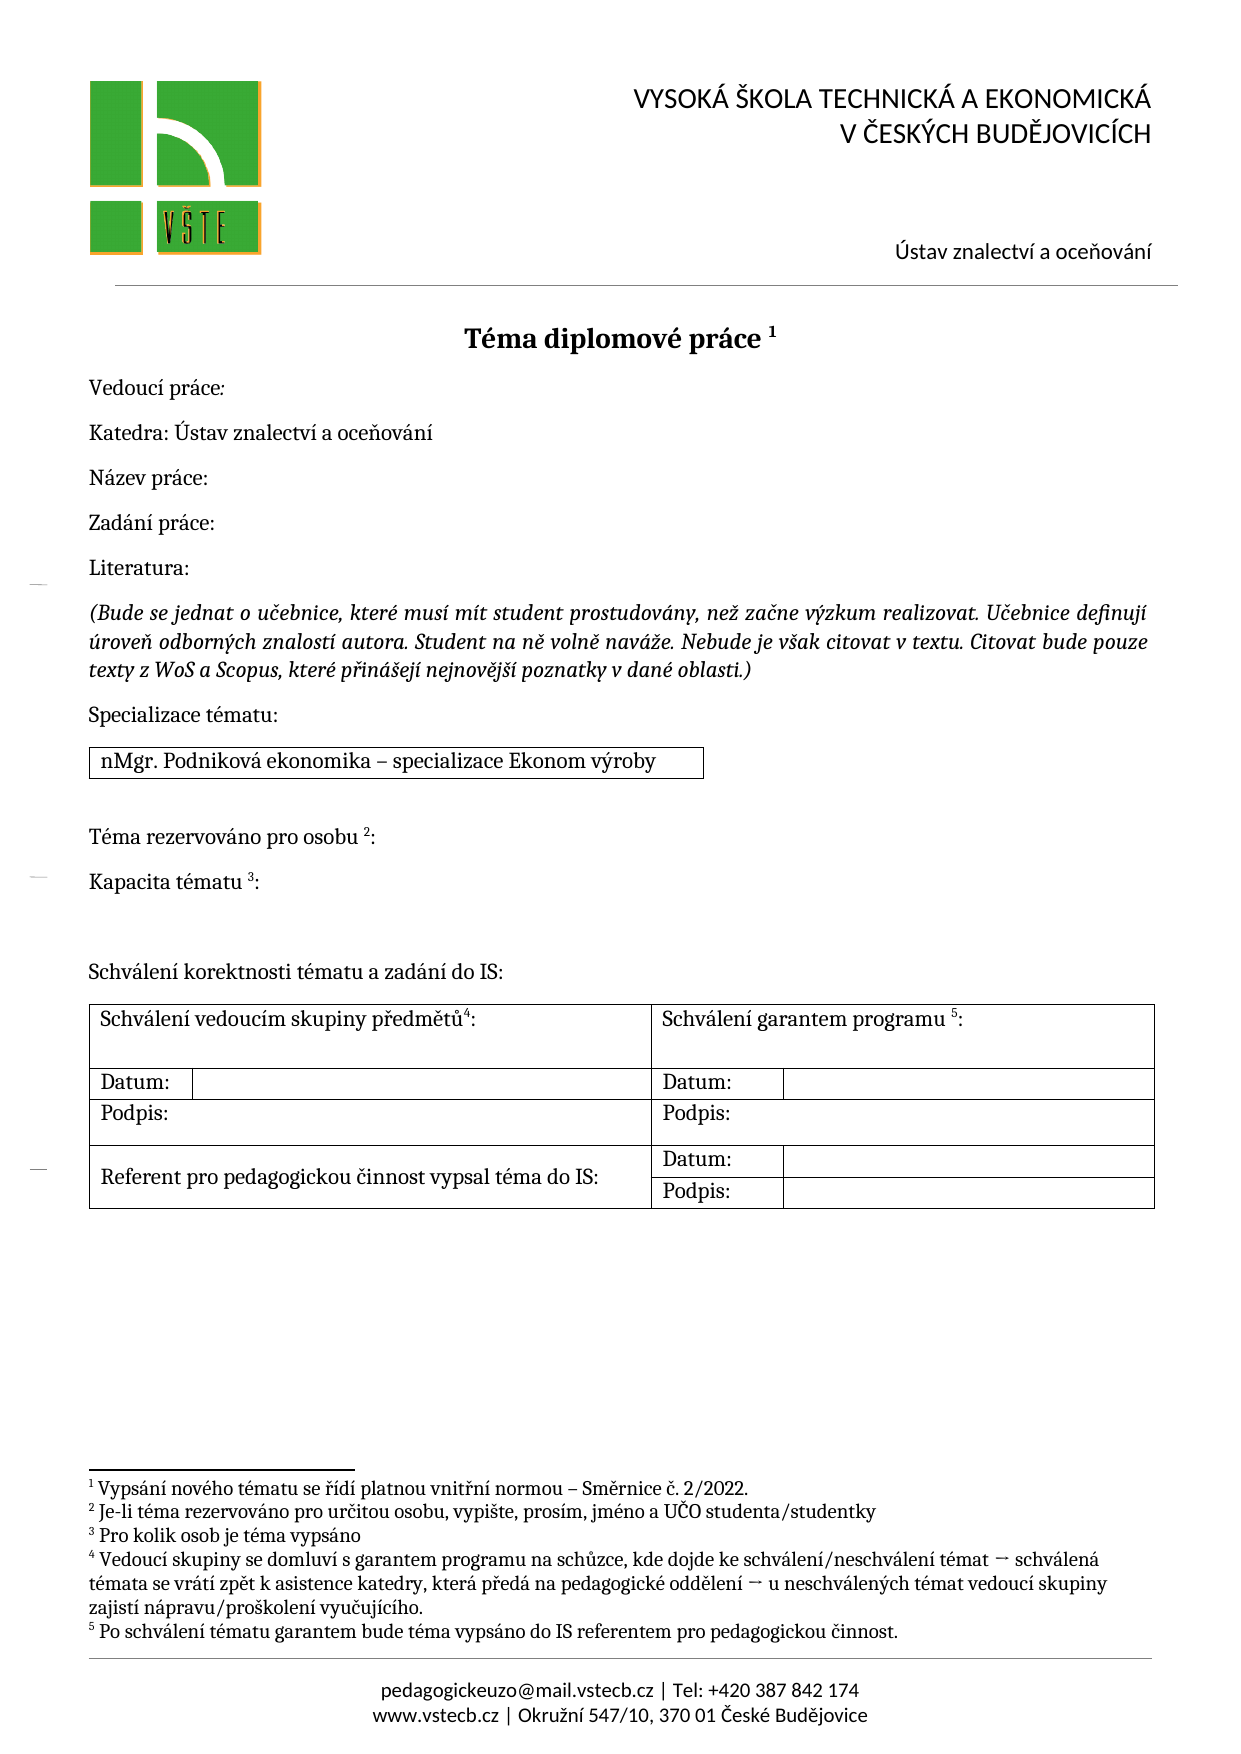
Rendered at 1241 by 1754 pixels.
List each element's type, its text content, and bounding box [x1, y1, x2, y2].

table_cell [784, 1069, 1154, 1099]
text Vedoucí práce: [89, 374, 1152, 401]
text Literatura: [89, 555, 1152, 581]
table_cell Datum: [652, 1069, 783, 1099]
text (Bude se jednat o učebnice, které musí mít student prostudovány, než začne výzkum realizovat. Učebnice definují úroveň odborných znalostí autora. Student na ně volně naváže. Nebude je však citovat v textu. Citovat bude pouze texty z WoS a Scopus, které přinášejí nejnovější poznatky v dané oblasti.) [89, 600, 1152, 683]
table_cell Referent pro pedagogickou činnost vypsal téma do IS: [90, 1146, 651, 1208]
table_header Schválení vedoucím skupiny předmětů: [90, 1005, 651, 1067]
table_cell Datum: [652, 1146, 783, 1177]
text Specializace tématu: [89, 702, 1152, 728]
table_header Schválení garantem programu : [652, 1005, 1154, 1067]
table_cell [193, 1069, 651, 1099]
table_cell [784, 1146, 1154, 1177]
table_header nMgr. Podniková ekonomika – specializace Ekonom výroby [90, 748, 703, 778]
table_cell Podpis: [652, 1100, 1154, 1145]
text Téma diplomové práce [89, 322, 1152, 355]
text Zadání práce: [89, 510, 1152, 536]
text Název práce: [89, 465, 1152, 491]
text Kapacita tématu : [89, 869, 1152, 895]
table_cell Datum: [90, 1069, 192, 1099]
picture [89, 81, 262, 255]
text Téma rezervováno pro osobu : [89, 824, 1152, 850]
table_cell Podpis: [90, 1100, 651, 1145]
table_cell [784, 1178, 1154, 1208]
table_cell Podpis: [652, 1178, 783, 1208]
text Katedra: Ústav znalectví a oceňování [89, 420, 1152, 446]
text Schválení korektnosti tématu a zadání do IS: [89, 959, 1152, 986]
